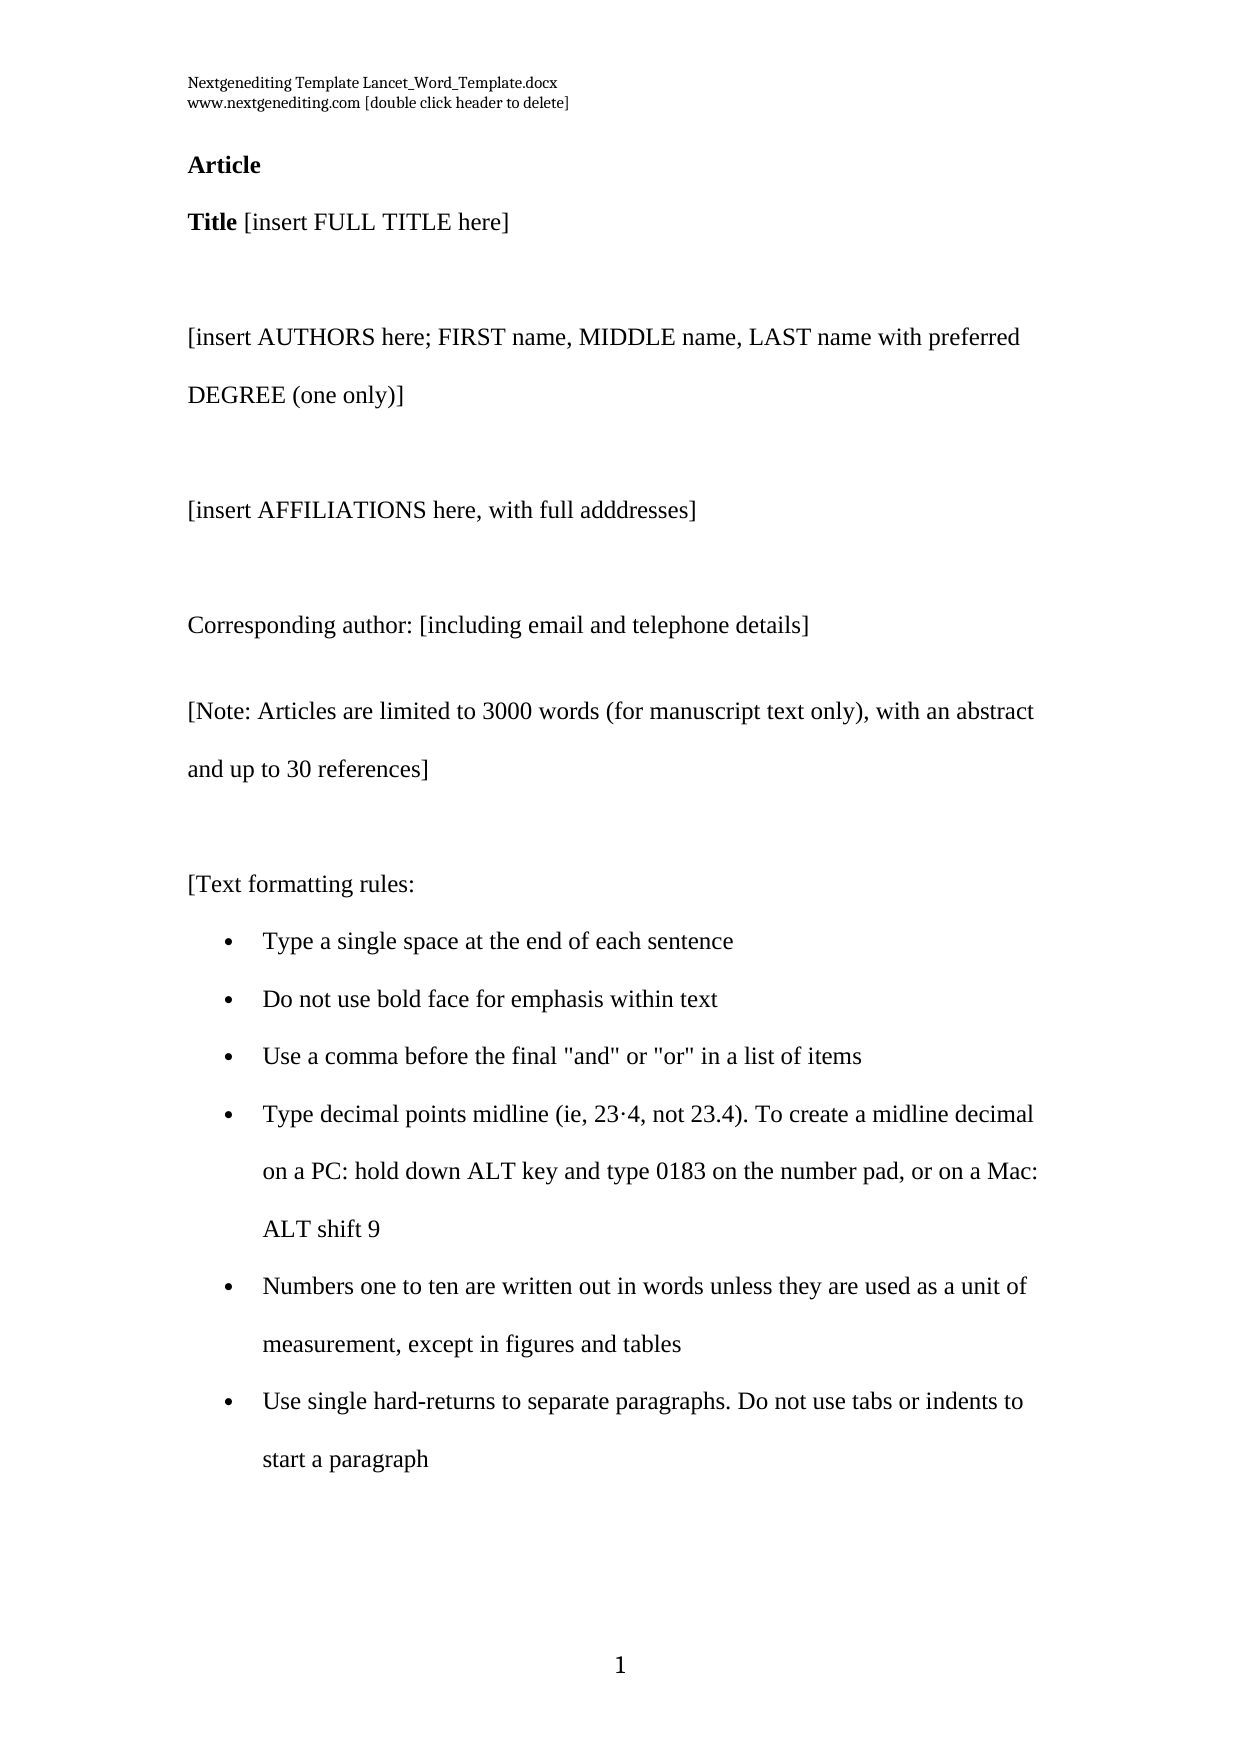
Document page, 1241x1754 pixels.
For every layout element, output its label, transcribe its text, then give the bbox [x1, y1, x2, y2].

text [insert AFFILIATIONS here, with full adddresses] [187, 495, 1053, 524]
list Do not use bold face for emphasis within text [225, 984, 1053, 1012]
list Use single hard-returns to separate paragraphs. Do not use tabs or indents to start a paragraph [225, 1386, 1053, 1472]
list Numbers one to ten are written out in words unless they are used as a unit of measurement, except in figures and tables [225, 1271, 1053, 1357]
text [Text formatting rules: [187, 869, 1053, 897]
list Type decimal points midline (ie, 23·4, not 23.4). To create a midline decimal on a PC: hold down ALT key and type 0183 on the number pad, or on a Mac: ALT shift 9 [225, 1099, 1053, 1242]
text [Note: Articles are limited to 3000 words (for manuscript text only), with an abstract and up to 30 references] [187, 696, 1053, 782]
list Use a comma before the final "and" or "or" in a list of items [225, 1041, 1053, 1070]
text Article [187, 150, 1053, 179]
text [insert AUTHORS here; FIRST name, MIDDLE name, LAST name with preferred DEGREE (one only)] [187, 322, 1053, 409]
text Corresponding author: [including email and telephone details] [187, 610, 1053, 639]
list Type a single space at the end of each sentence [225, 926, 1053, 955]
text Title [insert FULL TITLE here] [187, 207, 1053, 236]
